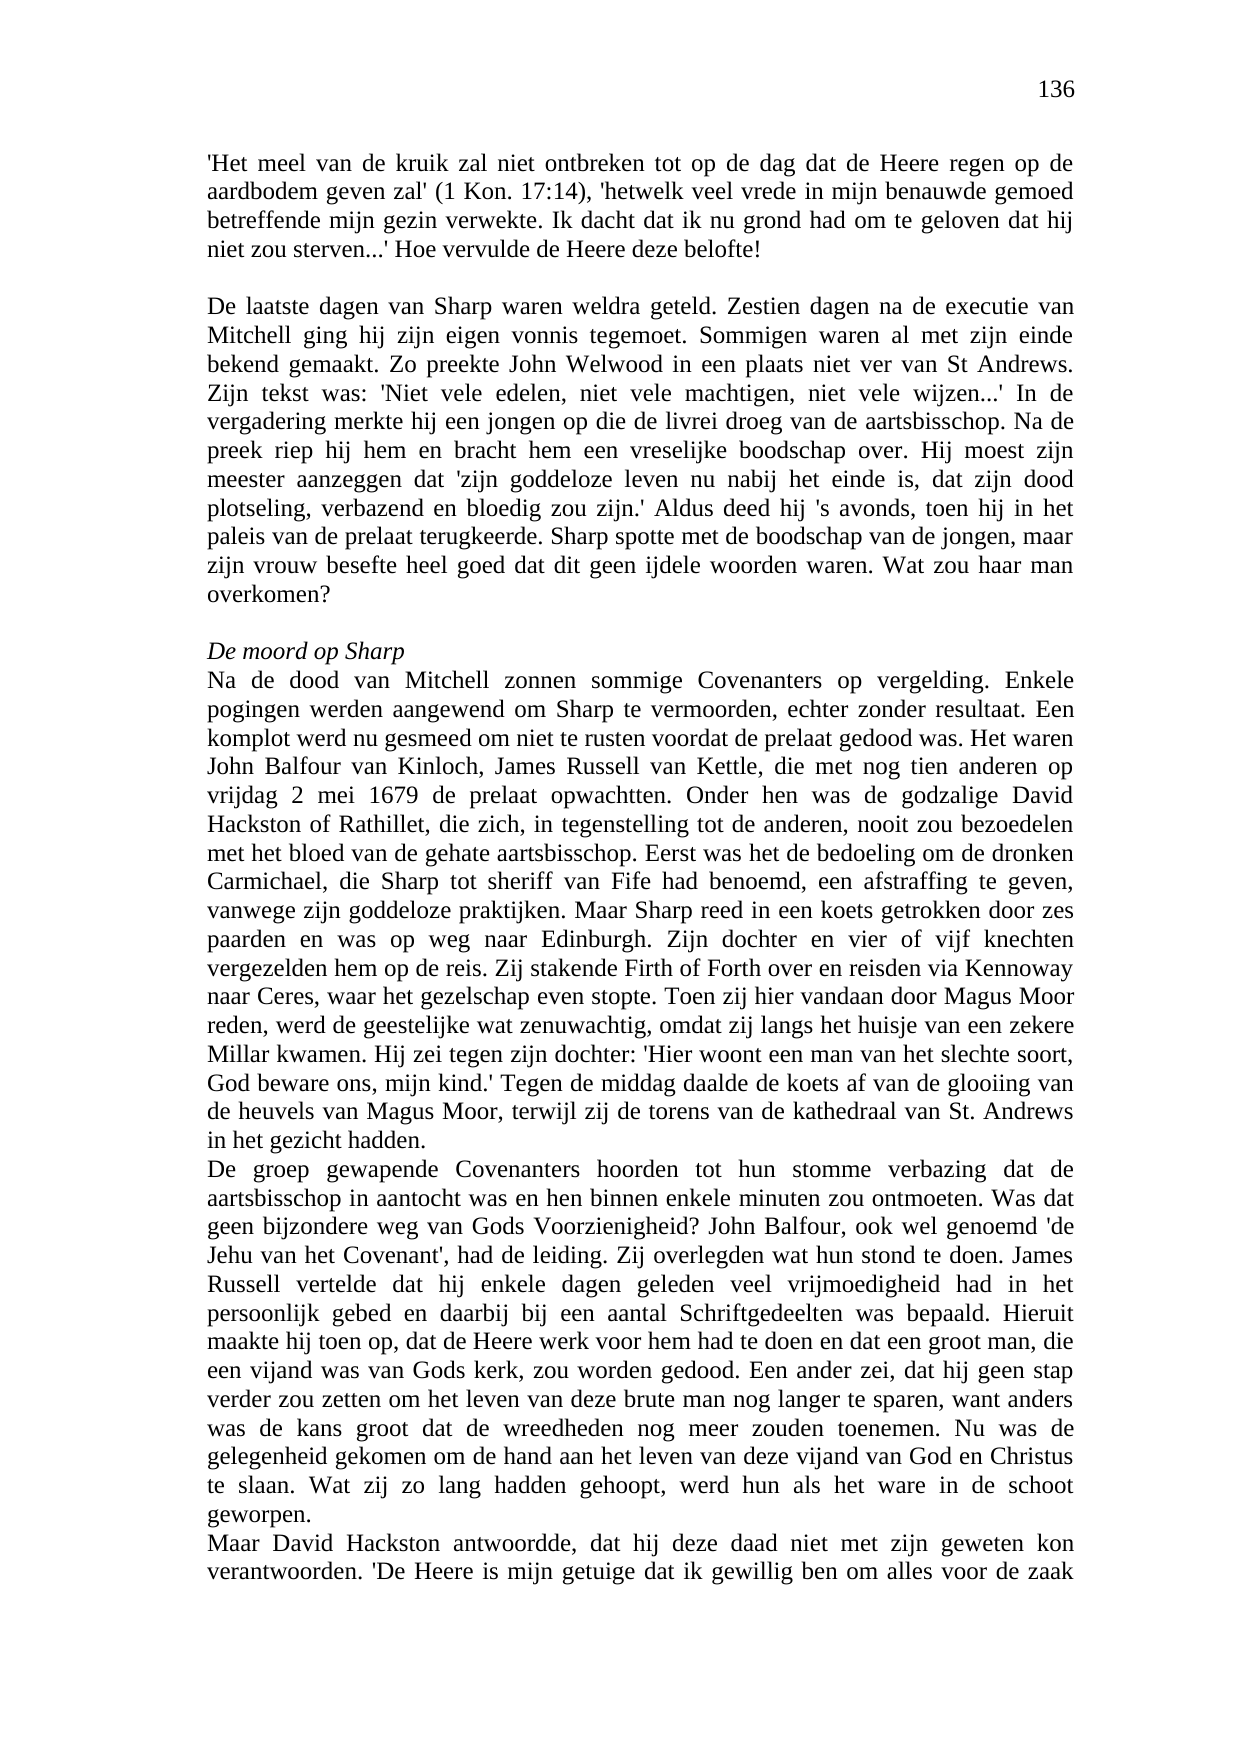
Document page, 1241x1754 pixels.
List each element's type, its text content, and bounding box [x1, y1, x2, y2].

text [207, 1528, 1075, 1585]
text De groep gewapende Covenanters hoorden tot hun stomme verbazing dat de aartsbisschop in aantocht was en hen binnen enkele minuten zou ontmoeten. Was dat geen bijzondere weg van Gods Voorzienigheid? John Balfour, ook wel genoemd 'de Jehu van het Covenant', had de leiding. Zij overlegden wat hun stond te doen. James Russell vertelde dat hij enkele dagen geleden veel vrijmoedigheid had in het persoonlijk gebed en daarbij bij een aantal Schriftgedeelten was bepaald. Hieruit maakte hij toen op, dat de Heere werk voor hem had te doen en dat een groot man, die een vijand was van Gods kerk, zou worden gedood. Een ander zei, dat hij geen stap verder zou zetten om het leven van deze brute man nog langer te sparen, want anders was de kans groot dat de wreedheden nog meer zouden toenemen. Nu was de gelegenheid gekomen om de hand aan het leven van deze vijand van God en Christus te slaan. Wat zij zo lang hadden gehoopt, werd hun als het ware in de schoot geworpen. [207, 1154, 1075, 1528]
text Na de dood van Mitchell zonnen sommige Covenanters op vergelding. Enkele pogingen werden aangewend om Sharp te vermoorden, echter zonder resultaat. Een komplot werd nu gesmeed om niet te rusten voordat de prelaat gedood was. Het waren John Balfour van Kinloch, James Russell van Kettle, die met nog tien anderen op vrijdag 79 de prelaat opwachtten. Onder hen was de godzalige David Hackston of Rathillet, die zich, in tegenstelling tot de anderen, nooit zou bezoedelen met het bloed van de gehate aartsbisschop. Eerst was het de bedoeling om de dronken Carmichael, die Sharp tot sheriff van Fife had benoemd, een afstraffing te geven, vanwege zijn goddeloze praktijken. Maar Sharp reed in een koets getrokken door zes paarden en was op weg naar Edinburgh. Zijn dochter en vier of vijf knechten vergezelden hem op de reis. Zij stakende Firth of Forth over en reisden via Kennoway naar Ceres, waar het gezelschap even stopte. Toen zij hier vandaan door Magus Moor reden, werd de geestelijke wat zenuwachtig, omdat zij langs het huisje van een zekere Millar kwamen. Hij zei tegen zijn dochter: 'Hier woont een man van het slechte soort, God beware ons, mijn kind.' Tegen de daalde de koets af van de glooiing van de heuvels van Magus Moor, terwijl zij de torens van de kathedraal van St. Andrews in het gezicht hadden. [207, 665, 1075, 1154]
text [207, 148, 1075, 263]
text De laatste dagen van Sharp waren weldra geteld. Zestien dagen na de executie van Mitchell ging hij zijn eigen vonnis tegemoet. Sommigen waren al met zijn einde bekend gemaakt. Zo preekte John Welwood in een plaats niet ver van St Andrews. Zijn tekst was: 'Niet vele edelen, niet vele machtigen, niet vele wijzen...' In de vergadering merkte hij een jongen op die de livrei droeg van de aartsbisschop. Na de preek riep hij hem en bracht hem een vreselijke boodschap over. Hij moest zijn meester aanzeggen dat 'zijn goddeloze leven nu nabij het einde is, dat zijn dood plotseling, verbazend en bloedig zou zijn.' Aldus deed hij 's avonds, toen hij in het paleis van de prelaat terugkeerde. Sharp spotte met de boodschap van de jongen, maar zijn vrouw besefte heel goed dat dit geen ijdele woorden waren. Wat zou haar man overkomen? [207, 291, 1075, 608]
text De moord op Sharp [207, 636, 1075, 665]
